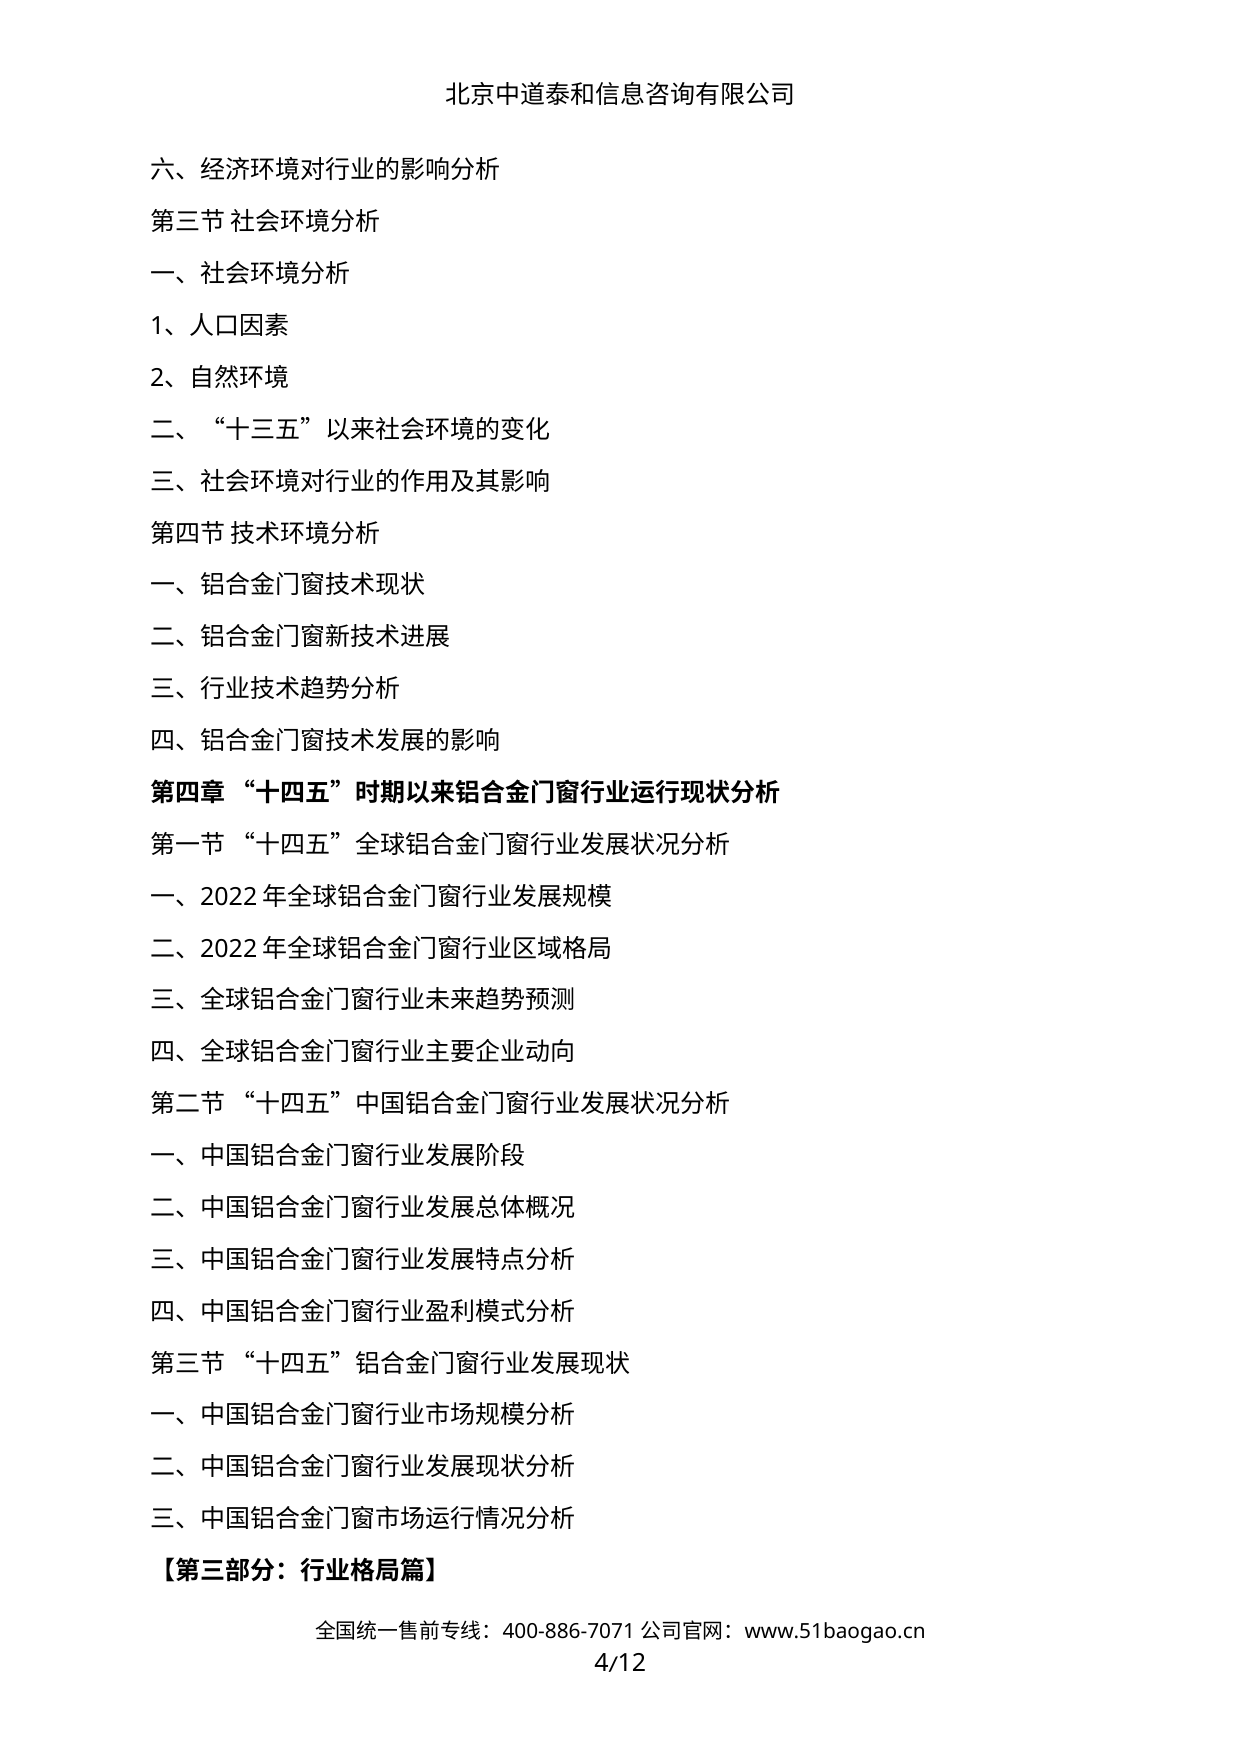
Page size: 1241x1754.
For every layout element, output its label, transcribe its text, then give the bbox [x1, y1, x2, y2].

text 一、铝合金门窗技术现状 [150, 565, 1090, 601]
text 第四章 “十四五”时期以来铝合金门窗行业运行现状分析 [150, 772, 1090, 809]
text 二、中国铝合金门窗行业发展总体概况 [150, 1187, 1090, 1224]
text 四、铝合金门窗技术发展的影响 [150, 721, 1090, 757]
text 四、中国铝合金门窗行业盈利模式分析 [150, 1291, 1090, 1327]
text 第三节 社会环境分析 [150, 202, 1090, 238]
text 1、人口因素 [150, 306, 1090, 342]
text 一、社会环境分析 [150, 254, 1090, 290]
text 第二节 “十四五”中国铝合金门窗行业发展状况分析 [150, 1084, 1090, 1120]
text 二、2022年全球铝合金门窗行业区域格局 [150, 928, 1090, 964]
text 三、中国铝合金门窗市场运行情况分析 [150, 1499, 1090, 1535]
text 三、社会环境对行业的作用及其影响 [150, 461, 1090, 497]
text 三、全球铝合金门窗行业未来趋势预测 [150, 980, 1090, 1016]
text 六、经济环境对行业的影响分析 [150, 150, 1090, 186]
text 第四节 技术环境分析 [150, 513, 1090, 549]
text 第一节 “十四五”全球铝合金门窗行业发展状况分析 [150, 824, 1090, 861]
text 一、2022年全球铝合金门窗行业发展规模 [150, 876, 1090, 912]
text 一、中国铝合金门窗行业发展阶段 [150, 1136, 1090, 1172]
text 2、自然环境 [150, 357, 1090, 394]
text 第三节 “十四五”铝合金门窗行业发展现状 [150, 1343, 1090, 1379]
text 三、中国铝合金门窗行业发展特点分析 [150, 1239, 1090, 1276]
text 三、行业技术趋势分析 [150, 669, 1090, 705]
text 一、中国铝合金门窗行业市场规模分析 [150, 1395, 1090, 1431]
text 【第三部分：行业格局篇】 [150, 1551, 1090, 1587]
text 二、中国铝合金门窗行业发展现状分析 [150, 1447, 1090, 1483]
text 四、全球铝合金门窗行业主要企业动向 [150, 1032, 1090, 1068]
text 二、“十三五”以来社会环境的变化 [150, 409, 1090, 446]
text 二、铝合金门窗新技术进展 [150, 617, 1090, 653]
